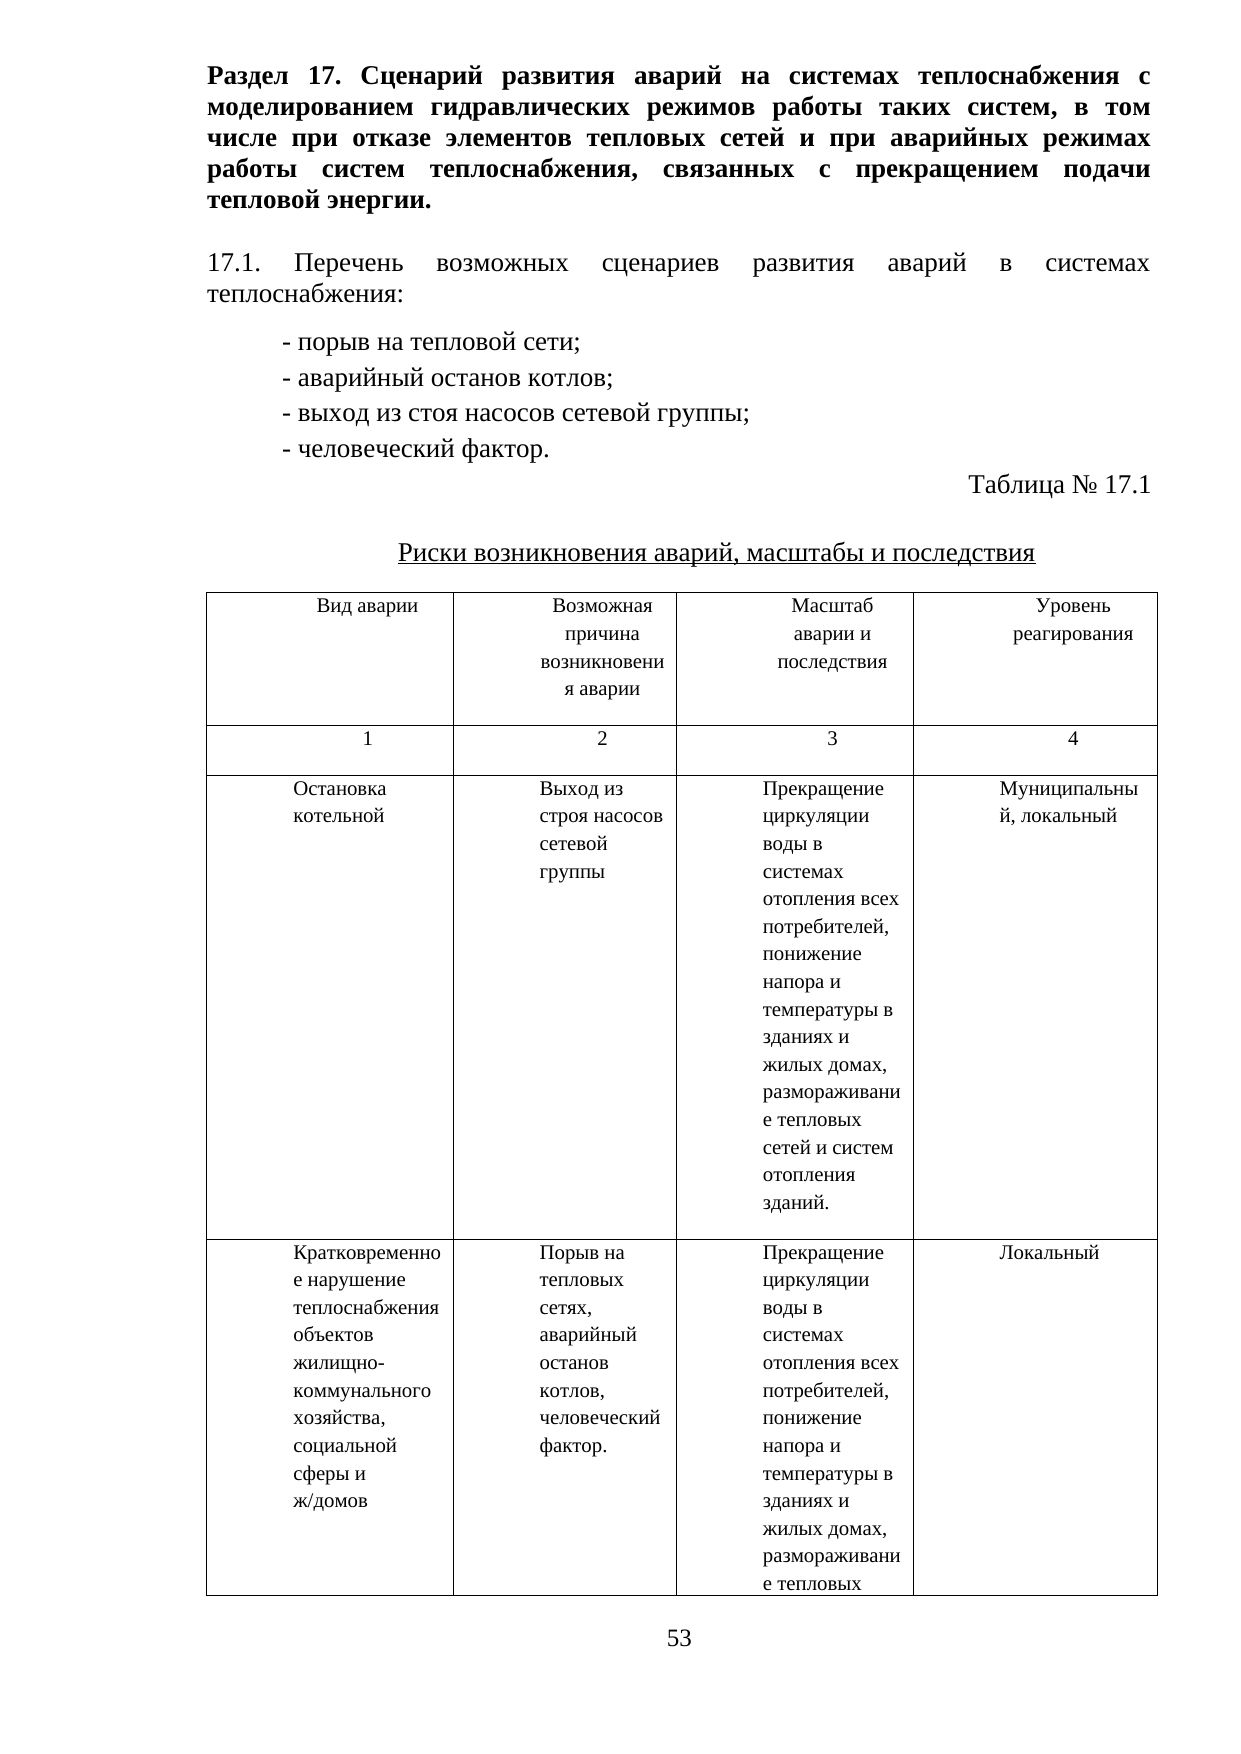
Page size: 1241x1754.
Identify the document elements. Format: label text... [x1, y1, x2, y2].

list - человеческий фактор. [282, 432, 1152, 463]
list - порыв на тепловой сети; [282, 325, 1152, 356]
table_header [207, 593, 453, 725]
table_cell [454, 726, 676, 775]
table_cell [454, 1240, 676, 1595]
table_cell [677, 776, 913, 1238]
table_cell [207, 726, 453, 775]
text Раздел 17. Сценарий развития аварий на системах теплоснабжения с моделированием гидравлических режимов работы таких систем, в том числе при отказе элементов тепловых сетей и при аварийных режимах работы систем теплоснабжения, связанных с прекращением подачи тепловой энергии. [207, 59, 1152, 215]
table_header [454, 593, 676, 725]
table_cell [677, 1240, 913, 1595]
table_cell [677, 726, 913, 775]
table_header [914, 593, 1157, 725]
text 17.1. Перечень возможных сценариев развития аварий в системах теплоснабжения: [207, 246, 1152, 308]
list - выход из стоя насосов сетевой группы; [282, 396, 1152, 427]
list Таблица № 17.1 [282, 468, 1152, 499]
list Риски возникновения аварий, масштабы и последствия [282, 536, 1152, 567]
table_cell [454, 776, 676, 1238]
list - аварийный останов котлов; [282, 361, 1152, 392]
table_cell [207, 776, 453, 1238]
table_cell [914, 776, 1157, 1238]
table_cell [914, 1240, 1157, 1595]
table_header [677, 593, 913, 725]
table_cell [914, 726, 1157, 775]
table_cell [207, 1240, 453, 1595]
